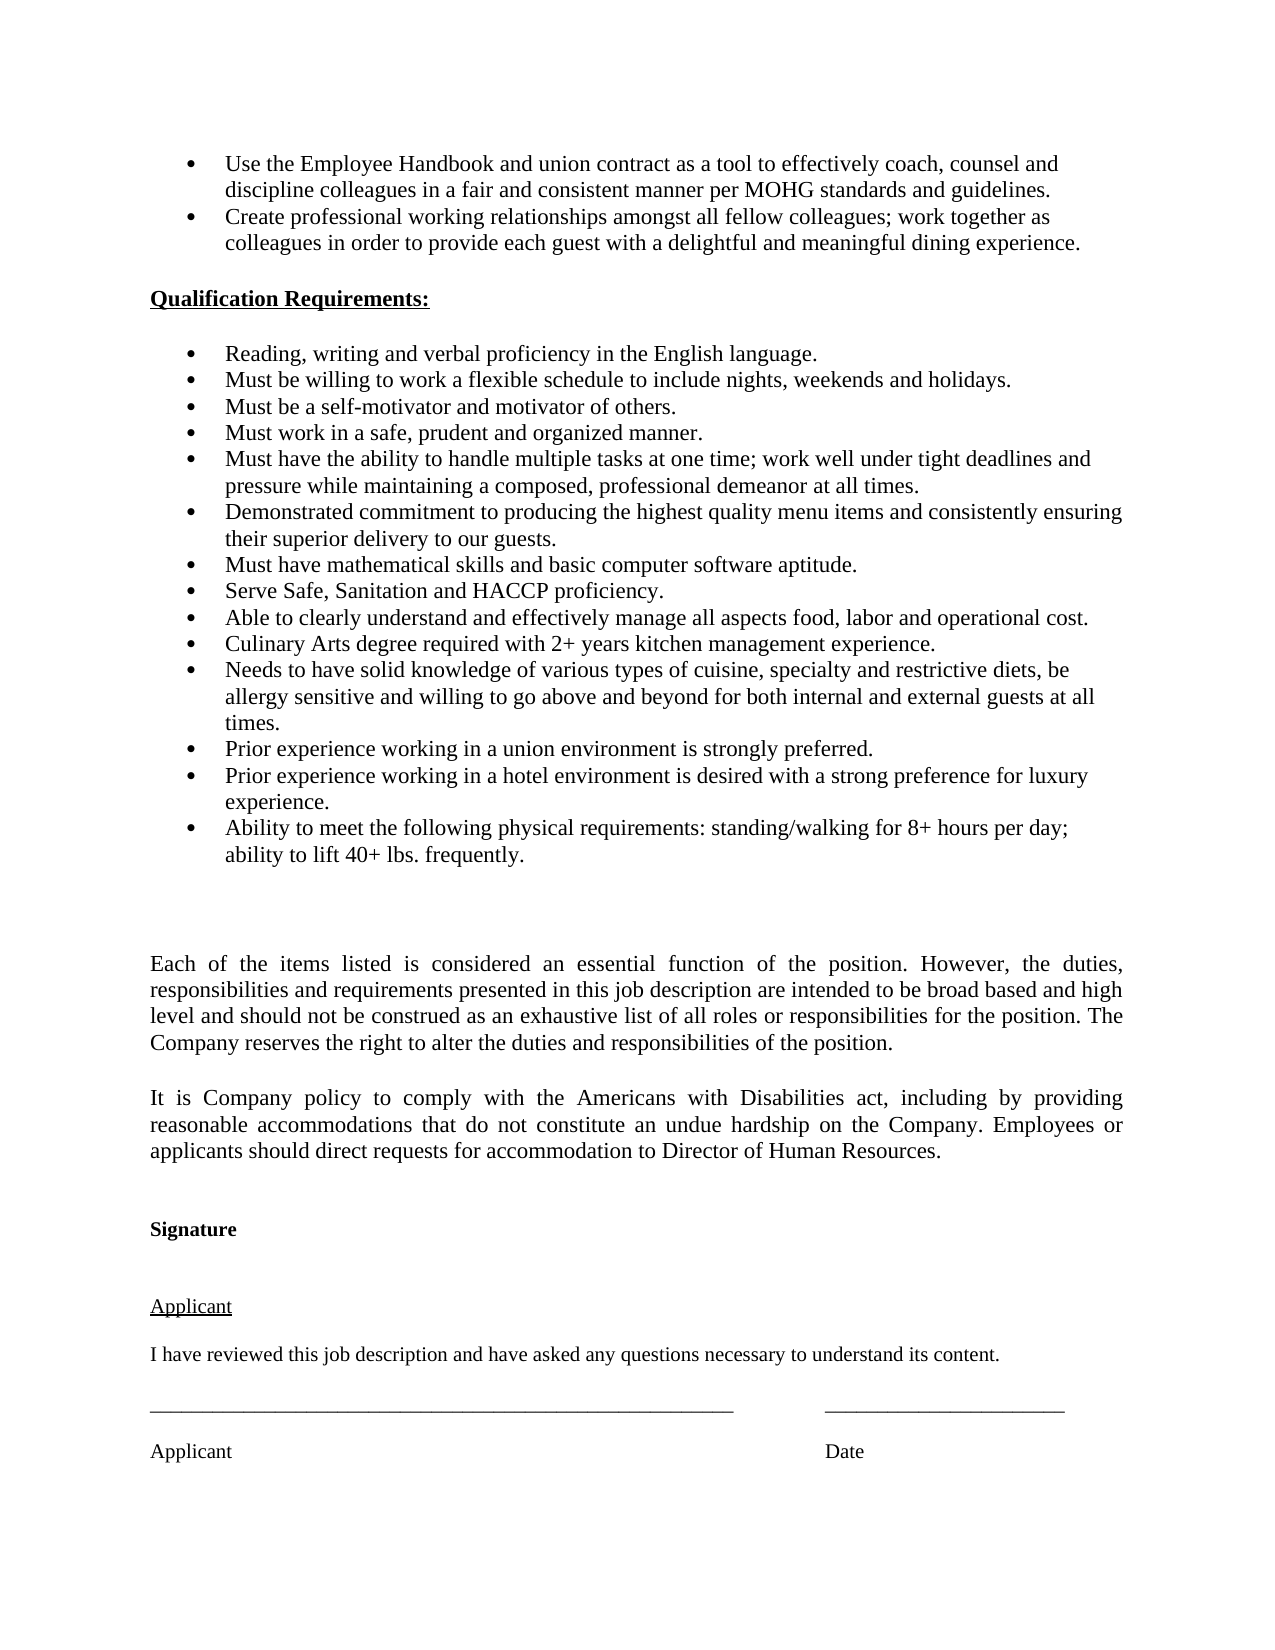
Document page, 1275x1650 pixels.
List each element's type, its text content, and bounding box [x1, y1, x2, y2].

list Must have the ability to handle multiple tasks at one time; work well under tight deadlines and pressure while maintaining a composed, professional demeanor at all times. [187, 446, 1125, 498]
list Culinary Arts degree required with 2+ years kitchen management experience. [187, 630, 1125, 656]
text Applicant [150, 1294, 1125, 1318]
list Prior experience working in a hotel environment is desired with a strong preference for luxury experience. [187, 762, 1125, 814]
list Create professional working relationships amongst all fellow colleagues; work together as colleagues in order to provide each guest with a delightful and meaningful dining experience. [187, 203, 1125, 255]
list Serve Safe, Sanitation and HACCP proficiency. [187, 577, 1125, 604]
list Demonstrated commitment to producing the highest quality menu items and consistently ensuring their superior delivery to our guests. [187, 498, 1125, 551]
list Must work in a safe, prudent and organized manner. [187, 419, 1125, 446]
list Must be a self-motivator and motivator of others. [187, 393, 1125, 419]
text Applicant Date [150, 1439, 1125, 1463]
list Reading, writing and verbal proficiency in the English language. [187, 340, 1125, 366]
list Use the Employee Handbook and union contract as a tool to effectively coach, counsel and discipline colleagues in a fair and consistent manner per MOHG standards and guidelines. [187, 150, 1125, 203]
text Qualification Requirements: [150, 284, 1125, 311]
text Each of the items listed is considered an essential function of the position. However, the duties, responsibilities and requirements presented in this job description are intended to be broad based and high level and should not be construed as an exhaustive list of all roles or responsibilities for the position. The Company reserves the right to alter the duties and responsibilities of the position. [150, 950, 1125, 1055]
subtitle Signature [150, 1217, 1125, 1241]
list Ability to meet the following physical requirements: standing/walking for 8+ hours per day; ability to lift 40+ lbs. frequently. [187, 814, 1125, 867]
text It is Company policy to comply with the Americans with Disabilities act, including by providing reasonable accommodations that do not constitute an undue hardship on the Company. Employees or applicants should direct requests for accommodation to Director of Human Resources. [150, 1084, 1125, 1163]
text I have reviewed this job description and have asked any questions necessary to understand its content. [150, 1342, 1125, 1366]
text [150, 1391, 1125, 1414]
list Prior experience working in a union environment is strongly preferred. [187, 735, 1125, 762]
list Needs to have solid knowledge of various types of cuisine, specialty and restrictive diets, be allergy sensitive and willing to go above and beyond for both internal and external guests at all times. [187, 656, 1125, 735]
list Must be willing to work a flexible schedule to include nights, weekends and holidays. [187, 366, 1125, 393]
list Able to clearly understand and effectively manage all aspects food, labor and operational cost. [187, 604, 1125, 630]
list Must have mathematical skills and basic computer software aptitude. [187, 551, 1125, 577]
